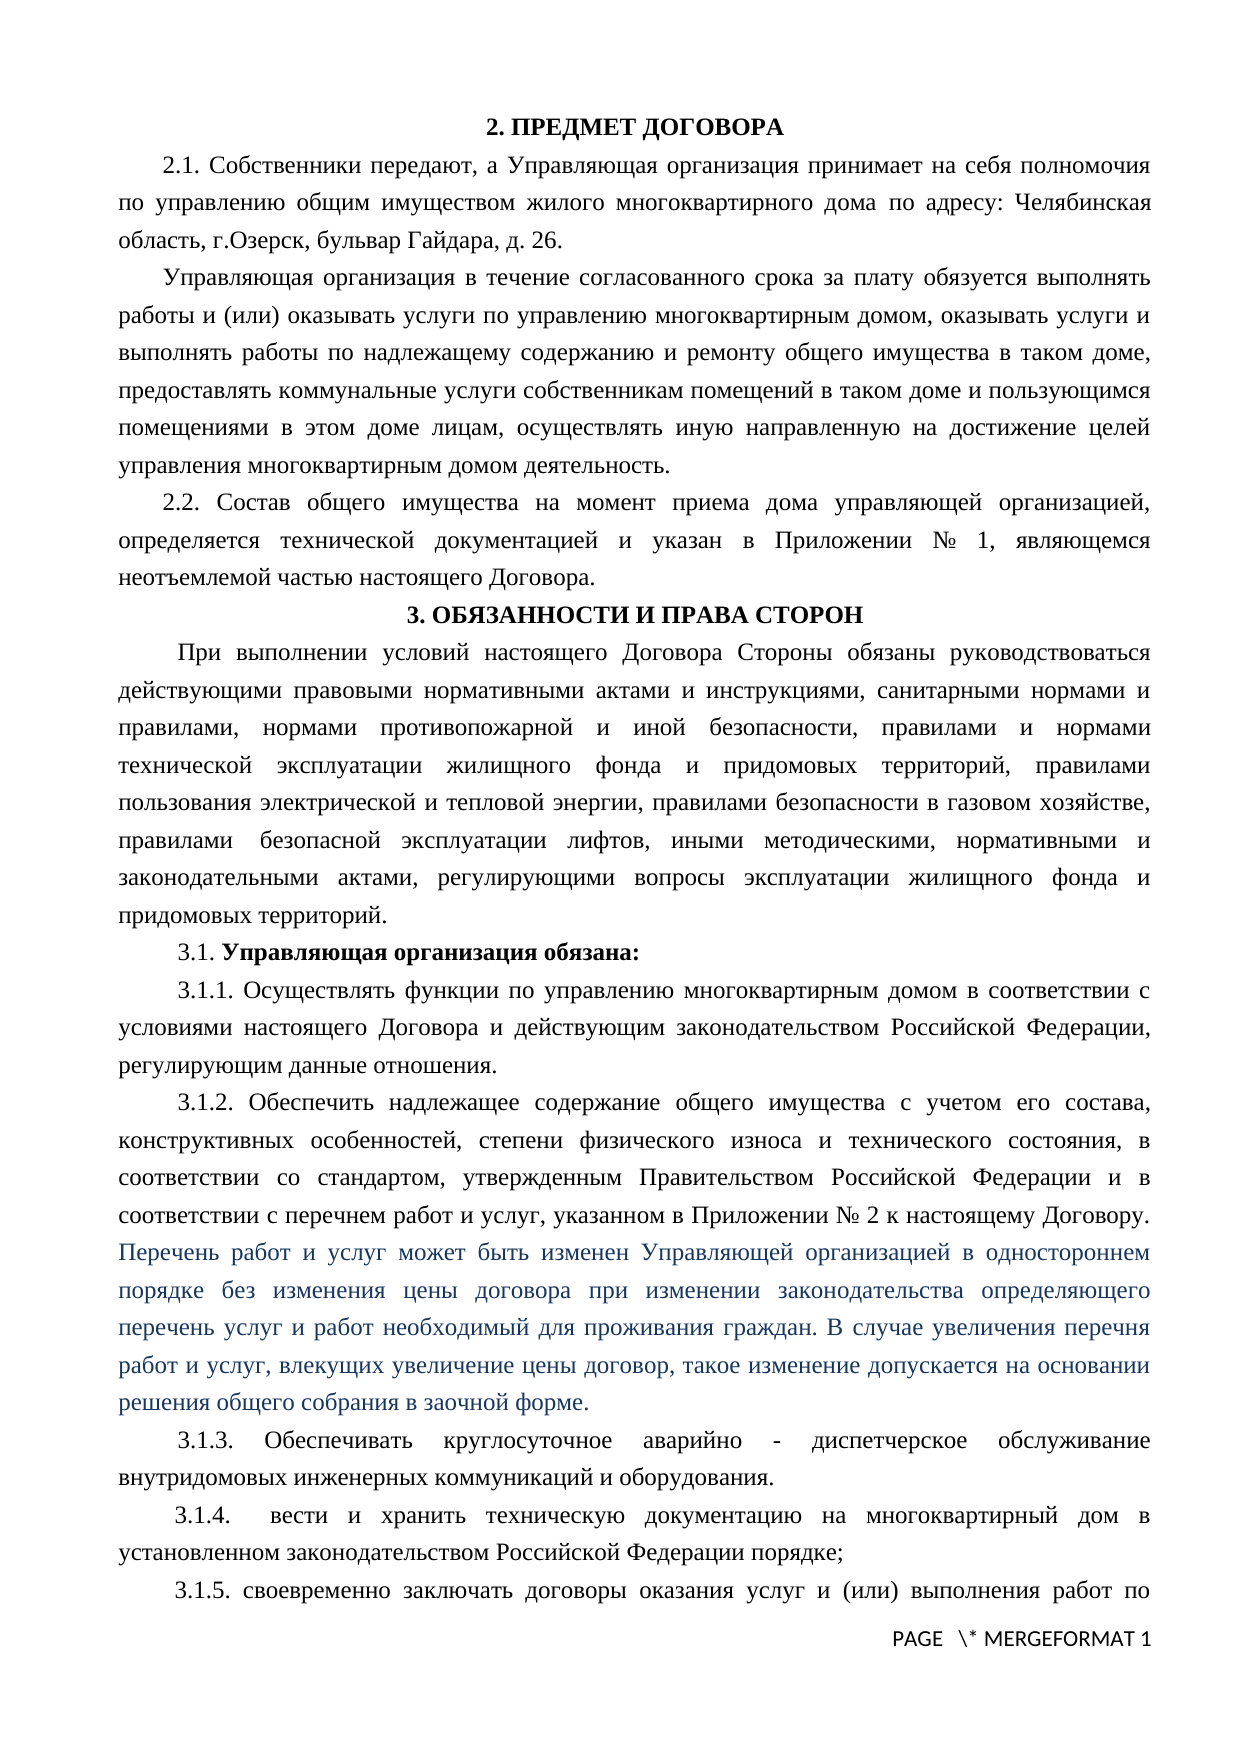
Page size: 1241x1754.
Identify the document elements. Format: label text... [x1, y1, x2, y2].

text 3.1.4. вести и хранить техническую документацию на многоквартирный дом в установленном законодательством Российской Федерации порядке; [118, 1491, 1152, 1566]
text 3.1.3. Обеспечивать круглосуточное аварийно - диспетчерское обслуживание внутридомовых инженерных коммуникаций и оборудования. [118, 1416, 1152, 1491]
text 2. ПРЕДМЕТ ДОГОВОРА [118, 103, 1152, 141]
text При выполнении условий настоящего Договора Стороны обязаны руководствоваться действующими правовыми нормативными актами и инструкциями, санитарными нормами и правилами, нормами противопожарной и иной безопасности, правилами и нормами технической эксплуатации жилищного фонда и придомовых территорий, правилами пользования электрической и тепловой энергии, правилами безопасности в газовом хозяйстве, правилами безопасной эксплуатации лифтов, иными методическими, нормативными и законодательными актами, регулирующими вопросы эксплуатации жилищного фонда и придомовых территорий. [118, 628, 1152, 928]
text Управляющая организация в течение согласованного срока за плату обязуется выполнять работы и (или) оказывать услуги по управлению многоквартирным домом, оказывать услуги и выполнять работы по надлежащему содержанию и ремонту общего имущества в таком доме, предоставлять коммунальные услуги собственникам помещений в таком доме и пользующимся помещениями в этом доме лицам, осуществлять иную направленную на достижение целей управления многоквартирным домом деятельность. [118, 253, 1152, 478]
text 3.1. Управляющая организация обязана: [177, 928, 1152, 966]
text 3. ОБЯЗАННОСТИ И ПРАВА СТОРОН [118, 591, 1152, 628]
text 3.1.2. Обеспечить надлежащее содержание общего имущества с учетом его состава, конструктивных особенностей, степени физического износа и технического состояния, в соответствии со стандартом, утвержденным Правительством Российской Федерации и в соответствии с перечнем работ и услуг, указанном в Приложении № 2 к настоящему Договору. Перечень работ и услуг может быть изменен Управляющей организацией в одностороннем порядке без изменения цены договора при изменении законодательства определяющего перечень услуг и работ необходимый для проживания граждан. В случае увеличения перечня работ и услуг, влекущих увеличение цены договор, такое изменение допускается на основании решения общего собрания в заочной форме. [118, 1078, 1152, 1416]
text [118, 1566, 1152, 1603]
text 2.1. Собственники передают, а Управляющая организация принимает на себя полномочия по управлению общим имуществом жилого многоквартирного дома по адресу: Челябинская область, г.Озерск, бульвар Гайдара, д. 26. [118, 141, 1152, 253]
text 3.1.1. Осуществлять функции по управлению многоквартирным домом в соответствии с условиями настоящего Договора и действующим законодательством Российской Федерации, регулирующим данные отношения. [118, 966, 1152, 1078]
text 2.2. Состав общего имущества на момент приема дома управляющей организацией, определяется технической документацией и указан в Приложении № 1, являющемся неотъемлемой частью настоящего Договора. [118, 478, 1152, 591]
